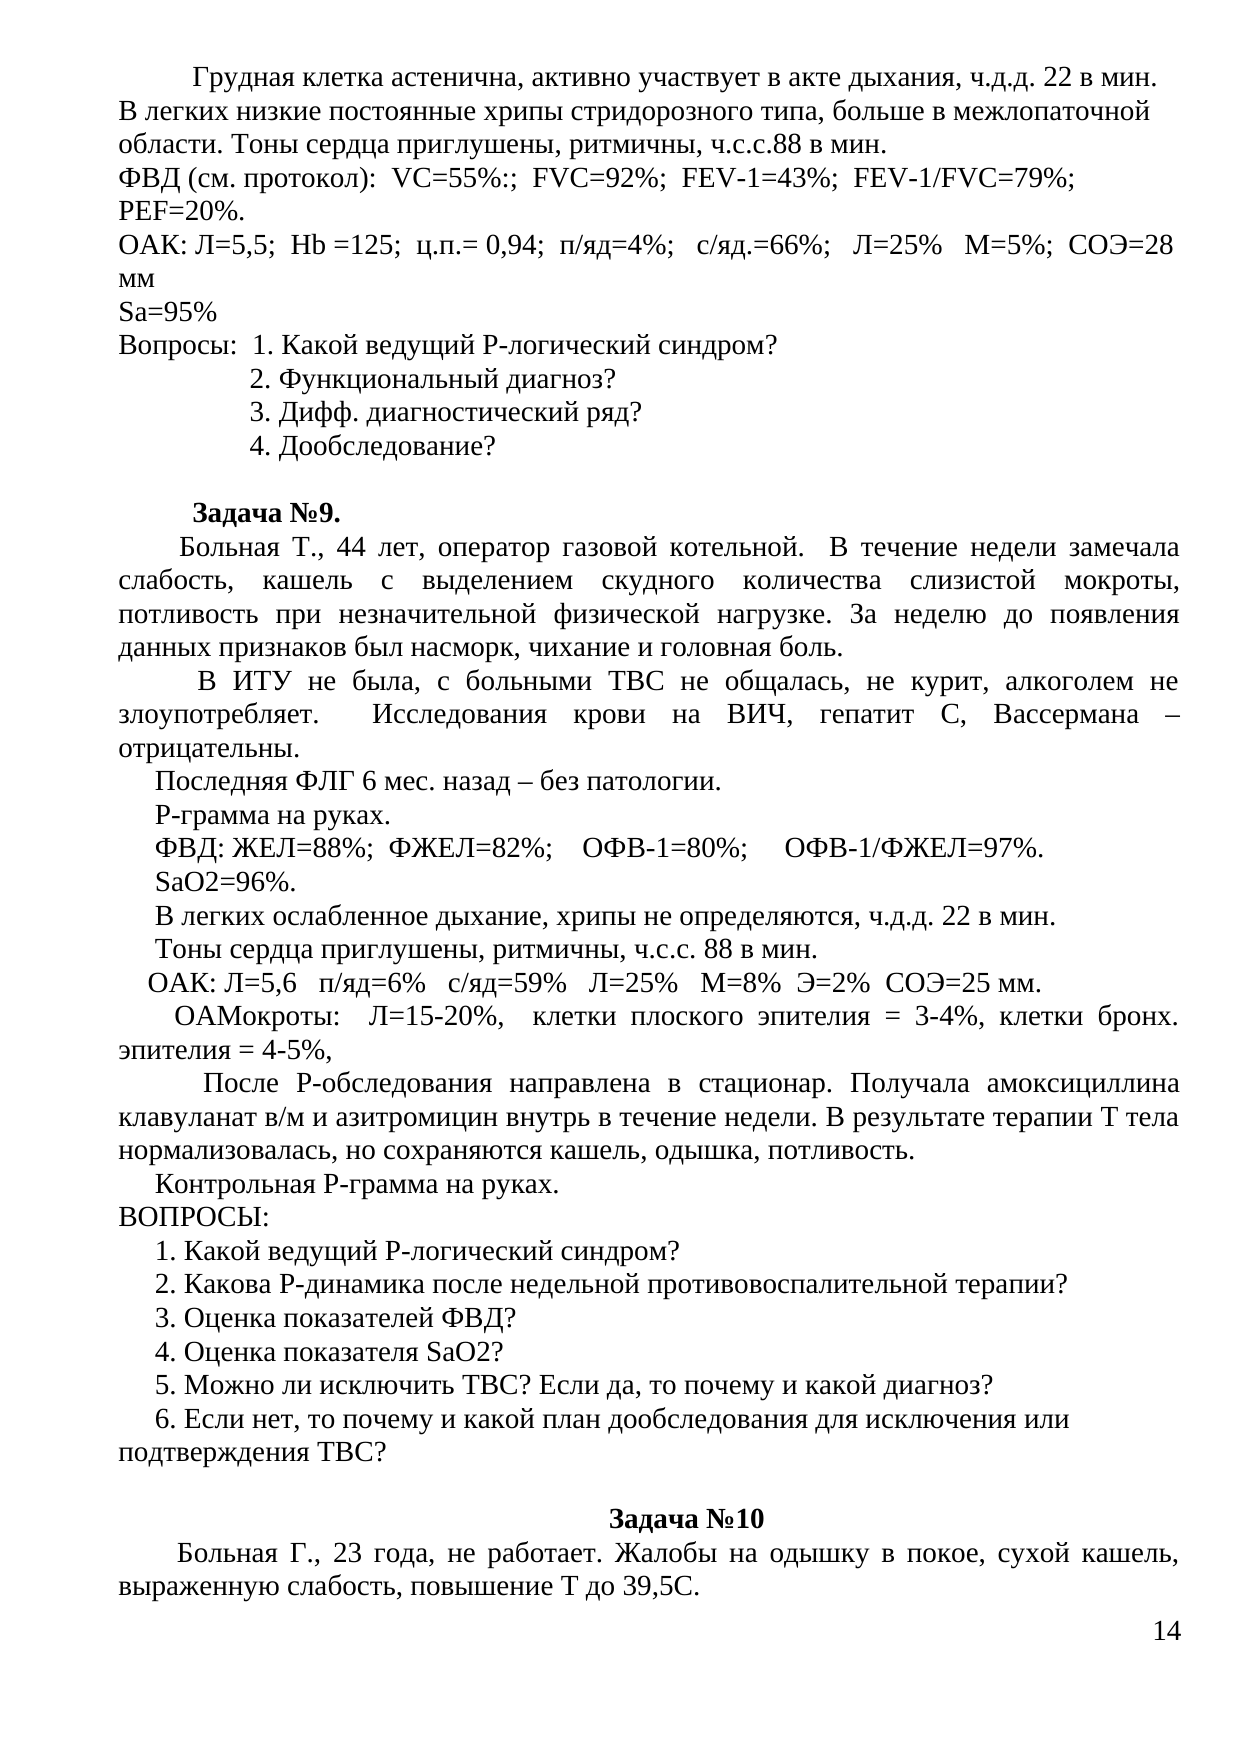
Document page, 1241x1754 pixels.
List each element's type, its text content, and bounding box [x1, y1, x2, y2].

text 2. Функциональный диагноз? [118, 361, 1181, 394]
text Контрольная Р-грамма на руках. [118, 1166, 1181, 1199]
text 1. Какой ведущий Р-логический синдром? [118, 1233, 1181, 1267]
text 3. Оценка показателей ФВД? [118, 1300, 1181, 1334]
text Грудная клетка астенична, активно участвует в акте дыхания, ч.д.д. 22 в мин. В легких низкие постоянные хрипы стридорозного типа, больше в межлопаточной области. Тоны сердца приглушены, ритмичны, ч.с.с.88 в мин. [118, 59, 1181, 160]
text Задача №9. [118, 495, 1181, 529]
text 3. Дифф. диагностический ряд? [118, 394, 1181, 428]
text Р-грамма на руках. [118, 797, 1181, 831]
text 4. Оценка показателя SaO2? [118, 1334, 1181, 1367]
text В легких ослабленное дыхание, хрипы не определяются, ч.д.д. 22 в мин. [118, 898, 1181, 931]
text 2. Какова Р-динамика после недельной противовоспалительной терапии? [118, 1267, 1181, 1300]
text ВОПРОСЫ: [118, 1199, 1181, 1233]
text Последняя ФЛГ 6 мес. назад – без патологии. [118, 763, 1181, 797]
text Sa=95% [118, 294, 1181, 327]
text ФВД: ЖЕЛ=88%; ФЖЕЛ=82%; ОФВ-1=80%; ОФВ-1/ФЖЕЛ=97%. [118, 831, 1181, 864]
text Вопросы: 1. Какой ведущий Р-логический синдром? [118, 327, 1181, 361]
text ОАМокроты: Л=15-20%, клетки плоского эпителия = 3-4%, клетки бронх. эпителия = 4-5%, [118, 998, 1181, 1065]
text SaO2=96%. [118, 864, 1181, 898]
text В ИТУ не была, с больными ТВС не общалась, не курит, алкоголем не злоупотребляет. Исследования крови на ВИЧ, гепатит С, Вассермана – отрицательны. [118, 663, 1181, 763]
text ОАК: Л=5,6 п/яд=6% с/яд=59% Л=25% М=8% Э=2% СОЭ=25 мм. [118, 965, 1181, 998]
text ОАК: Л=5,5; Hb =125; ц.п.= 0,94; п/яд=4%; с/яд.=66%; Л=25% М=5%; СОЭ=28 мм [118, 227, 1181, 294]
text Задача №10 [118, 1501, 1181, 1535]
text Больная Т., 44 лет, оператор газовой котельной. В течение недели замечала слабость, кашель с выделением скудного количества слизистой мокроты, потливость при незначительной физической нагрузке. За неделю до появления данных признаков был насморк, чихание и головная боль. [118, 529, 1181, 663]
text 5. Можно ли исключить ТВС? Если да, то почему и какой диагноз? [118, 1367, 1181, 1401]
text 6. Если нет, то почему и какой план дообследования для исключения или подтверждения ТВС? [118, 1401, 1181, 1468]
text 4. Дообследование? [118, 428, 1181, 462]
text Больная Г., 23 года, не работает. Жалобы на одышку в покое, сухой кашель, выраженную слабость, повышение Т до 39,5С. [118, 1535, 1181, 1602]
text Тоны сердца приглушены, ритмичны, ч.с.с. 88 в мин. [118, 931, 1181, 965]
text После Р-обследования направлена в стационар. Получала амоксициллина клавуланат в/м и азитромицин внутрь в течение недели. В результате терапии Т тела нормализовалась, но сохраняются кашель, одышка, потливость. [118, 1065, 1181, 1166]
text ФВД (см. протокол): VC=55%:; FVC=92%; FEV-1=43%; FEV-1/FVC=79%; PEF=20%. [118, 160, 1181, 227]
